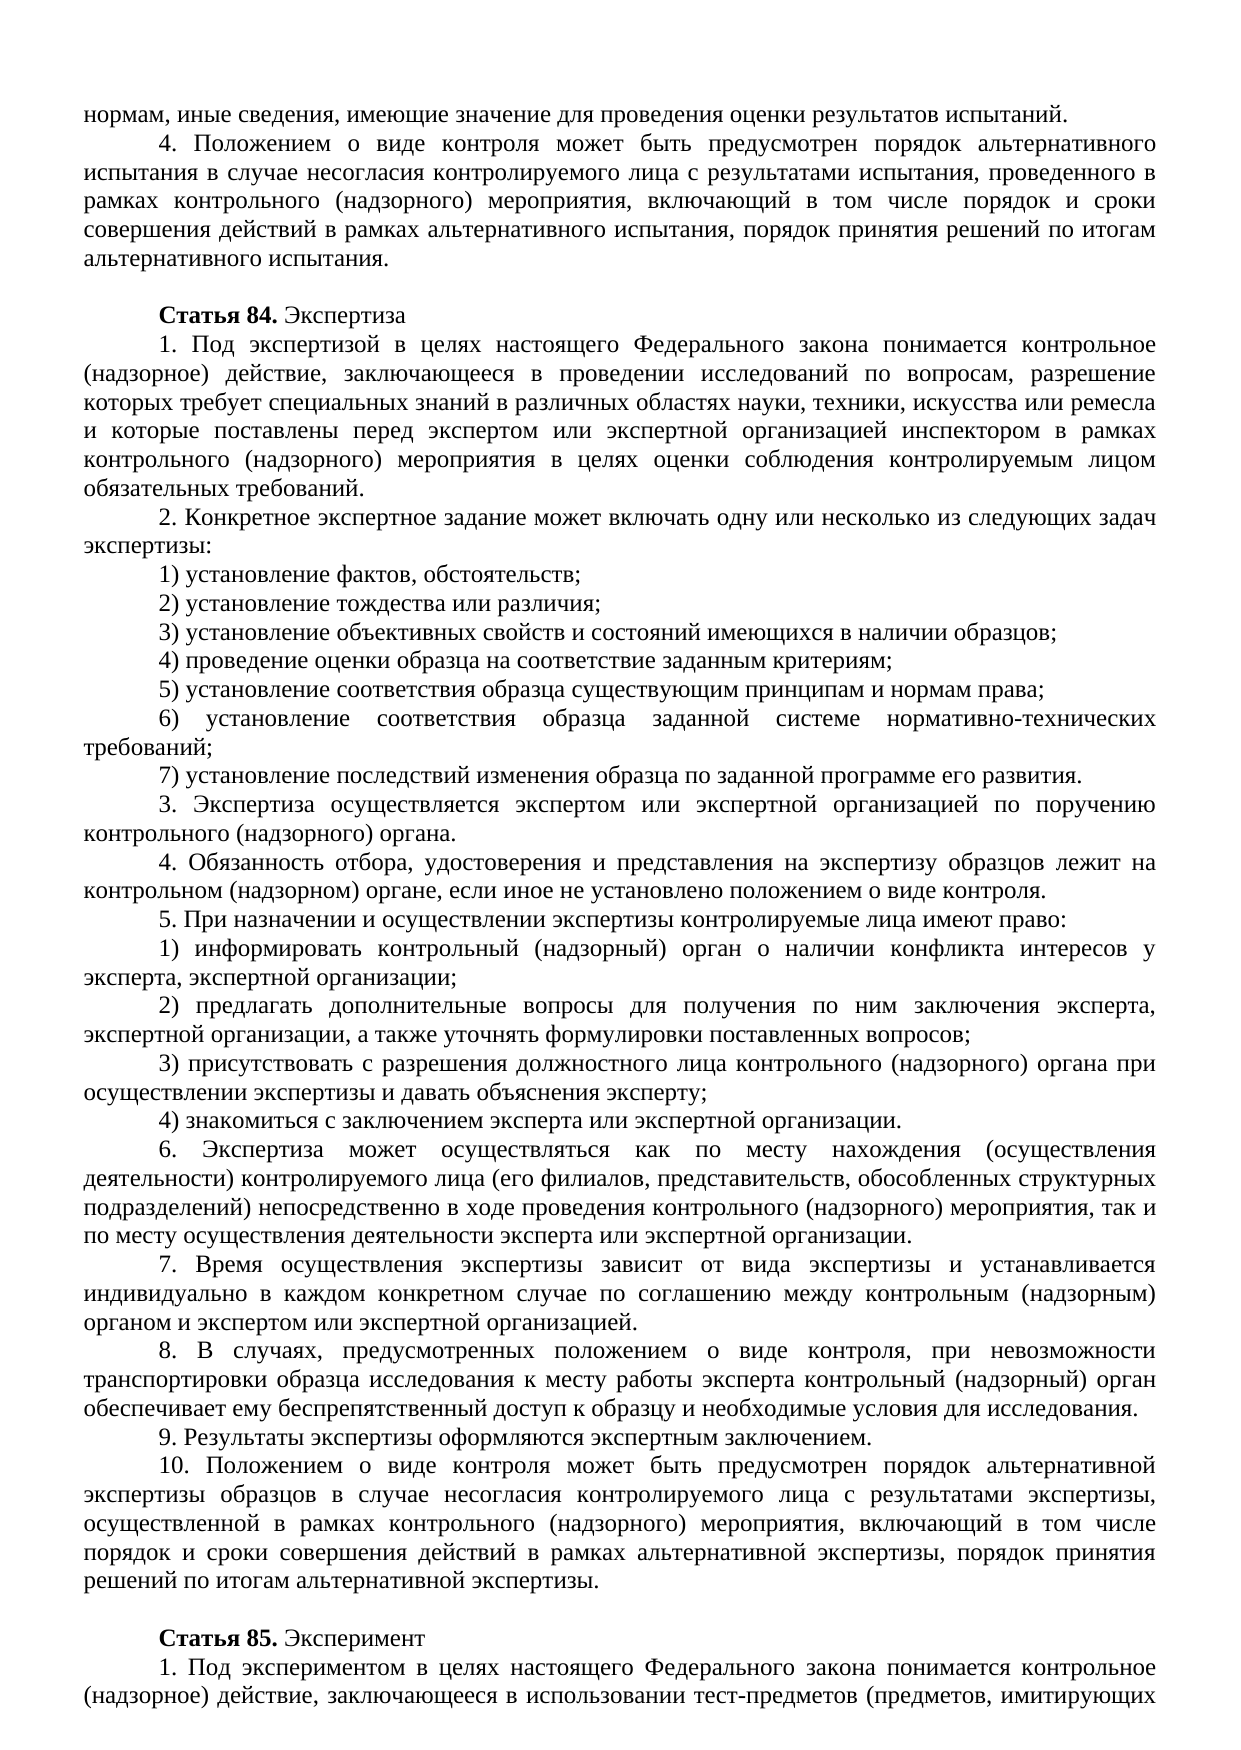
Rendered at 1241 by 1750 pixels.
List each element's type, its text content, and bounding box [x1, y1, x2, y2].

text 7) установление последствий изменения образца по заданной программе его развития. [83, 760, 1157, 789]
text 3) присутствовать с разрешения должностного лица контрольного (надзорного) органа при осуществлении экспертизы и давать объяснения эксперту; [83, 1048, 1157, 1105]
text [83, 99, 1157, 128]
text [83, 1652, 1157, 1709]
text 4) знакомиться с заключением эксперта или экспертной организации. [83, 1105, 1157, 1134]
text 4. Положением о виде контроля может быть предусмотрен порядок альтернативного испытания в случае несогласия контролируемого лица с результатами испытания, проведенного в рамках контрольного (надзорного) мероприятия, включающий в том числе порядок и сроки совершения действий в рамках альтернативного испытания, порядок принятия решений по итогам альтернативного испытания. [83, 128, 1157, 272]
text 4) проведение оценки образца на соответствие заданным критериям; [83, 645, 1157, 674]
text Статья 84. Экспертиза [158, 300, 1157, 329]
text 2) предлагать дополнительные вопросы для получения по ним заключения эксперта, экспертной организации, а также уточнять формулировки поставленных вопросов; [83, 990, 1157, 1048]
text 2) установление тождества или различия; [83, 588, 1157, 617]
text 9. Результаты экспертизы оформляются экспертным заключением. [83, 1422, 1157, 1450]
text 2. Конкретное экспертное задание может включать одну или несколько из следующих задач экспертизы: [83, 502, 1157, 559]
text 8. В случаях, предусмотренных положением о виде контроля, при невозможности транспортировки образца исследования к месту работы эксперта контрольный (надзорный) орган обеспечивает ему беспрепятственный доступ к образцу и необходимые условия для исследования. [83, 1335, 1157, 1422]
text 3) установление объективных свойств и состояний имеющихся в наличии образцов; [83, 617, 1157, 645]
text 4. Обязанность отбора, удостоверения и представления на экспертизу образцов лежит на контрольном (надзорном) органе, если иное не установлено положением о виде контроля. [83, 847, 1157, 904]
text 3. Экспертиза осуществляется экспертом или экспертной организацией по поручению контрольного (надзорного) органа. [83, 789, 1157, 847]
text Статья 85. Эксперимент [158, 1623, 1157, 1652]
text 1) информировать контрольный (надзорный) орган о наличии конфликта интересов у эксперта, экспертной организации; [83, 933, 1157, 990]
text 1) установление фактов, обстоятельств; [83, 559, 1157, 588]
text 5) установление соответствия образца существующим принципам и нормам права; [83, 674, 1157, 703]
text 10. Положением о виде контроля может быть предусмотрен порядок альтернативной экспертизы образцов в случае несогласия контролируемого лица с результатами экспертизы, осуществленной в рамках контрольного (надзорного) мероприятия, включающий в том числе порядок и сроки совершения действий в рамках альтернативной экспертизы, порядок принятия решений по итогам альтернативной экспертизы. [83, 1450, 1157, 1594]
text 5. При назначении и осуществлении экспертизы контролируемые лица имеют право: [83, 904, 1157, 933]
text 6. Экспертиза может осуществляться как по месту нахождения (осуществления деятельности) контролируемого лица (его филиалов, представительств, обособленных структурных подразделений) непосредственно в ходе проведения контрольного (надзорного) мероприятия, так и по месту осуществления деятельности эксперта или экспертной организации. [83, 1134, 1157, 1249]
text 7. Время осуществления экспертизы зависит от вида экспертизы и устанавливается индивидуально в каждом конкретном случае по соглашению между контрольным (надзорным) органом и экспертом или экспертной организацией. [83, 1249, 1157, 1335]
text 6) установление соответствия образца заданной системе нормативно-технических требований; [83, 703, 1157, 760]
text 1. Под экспертизой в целях настоящего Федерального закона понимается контрольное (надзорное) действие, заключающееся в проведении исследований по вопросам, разрешение которых требует специальных знаний в различных областях науки, техники, искусства или ремесла и которые поставлены перед экспертом или экспертной организацией инспектором в рамках контрольного (надзорного) мероприятия в целях оценки соблюдения контролируемым лицом обязательных требований. [83, 329, 1157, 502]
